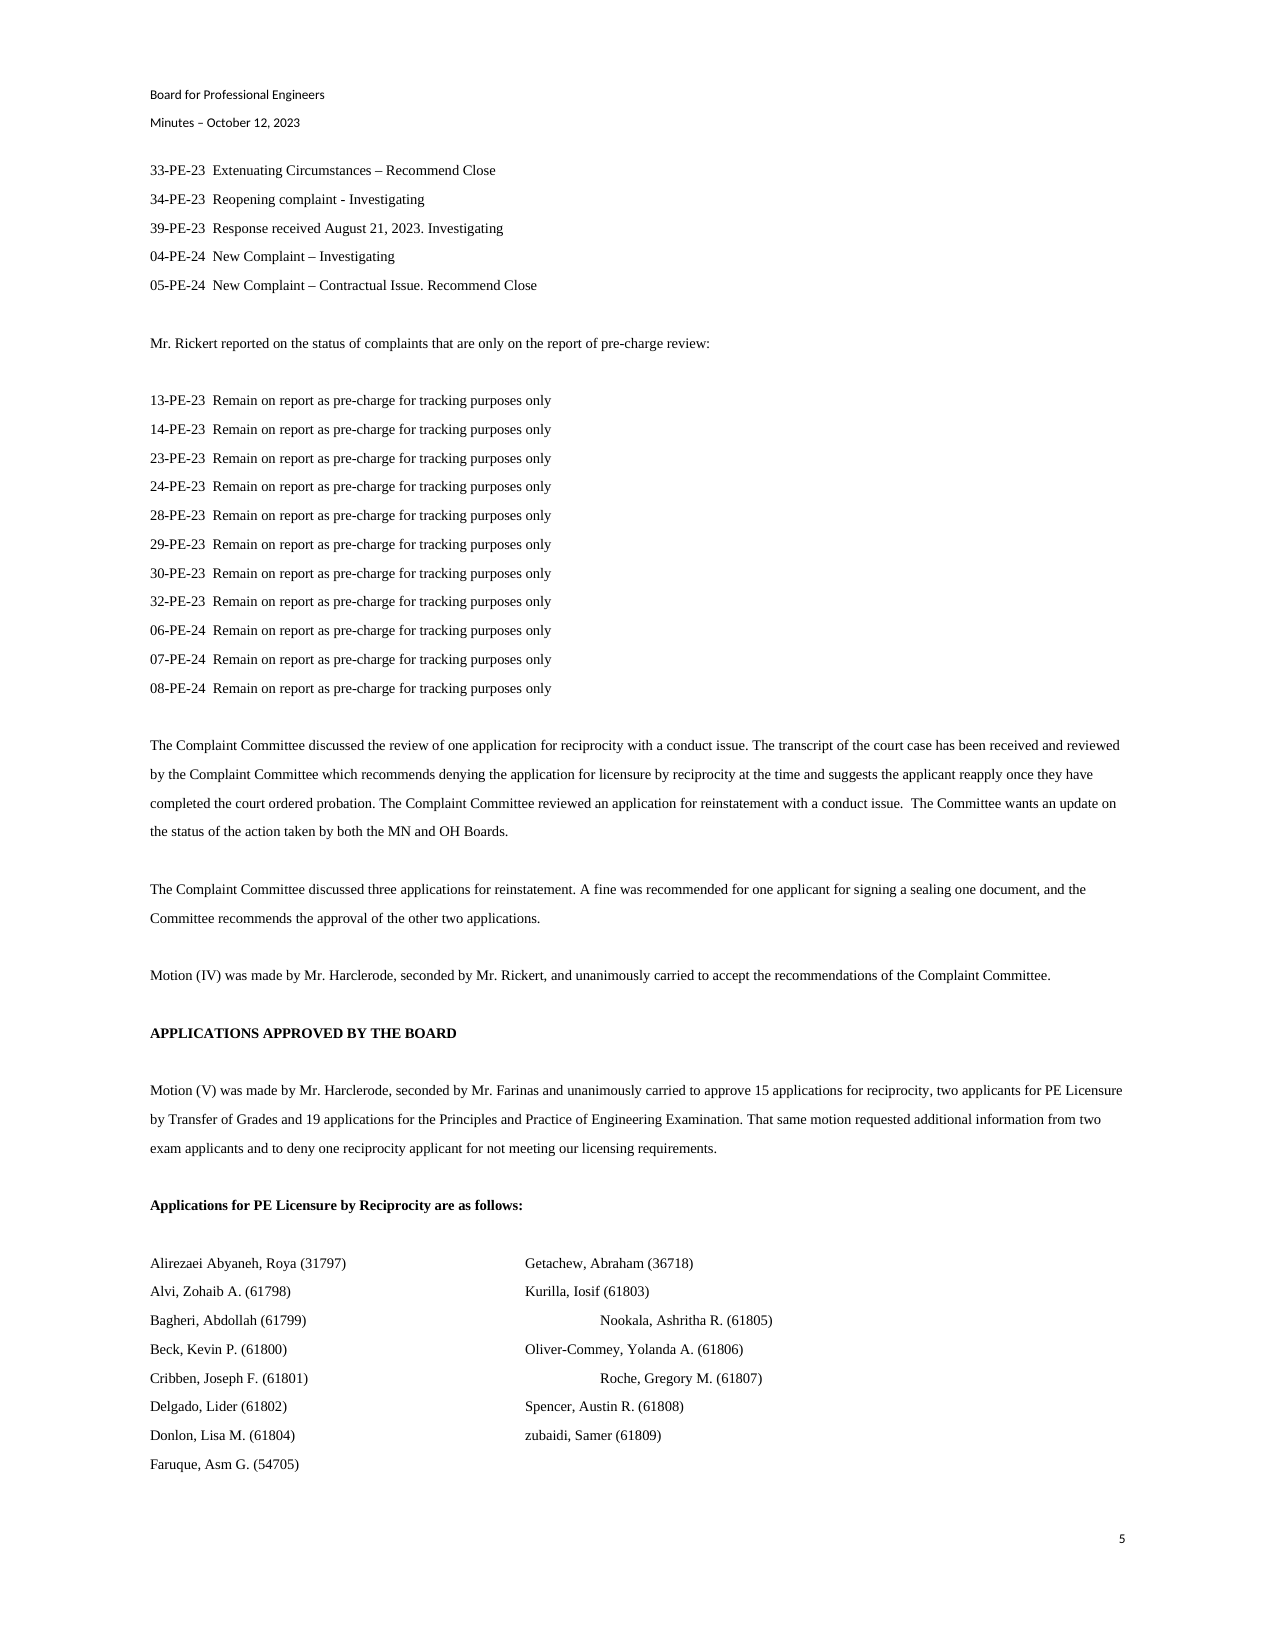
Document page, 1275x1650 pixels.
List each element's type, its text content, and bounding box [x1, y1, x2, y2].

text 24-PE-23 Remain on report as pre-charge for tracking purposes only [150, 466, 1125, 495]
text The Complaint Committee discussed the review of one application for reciprocity with a conduct issue. The transcript of the court case has been received and reviewed by the Complaint Committee which recommends denying the application for licensure by reciprocity at the time and suggests the applicant reapply once they have completed the court ordered probation. The Complaint Committee reviewed an application for reinstatement with a conduct issue. The Committee wants an update on the status of the action taken by both the MN and OH Boards. [150, 725, 1125, 840]
text 28-PE-23 Remain on report as pre-charge for tracking purposes only [150, 495, 1125, 524]
text Delgado, Lider (61802) Spencer, Austin R. (61808) [150, 1386, 1125, 1415]
text 29-PE-23 Remain on report as pre-charge for tracking purposes only [150, 524, 1125, 552]
text The Complaint Committee discussed three applications for reinstatement. A fine was recommended for one applicant for signing a sealing one document, and the Committee recommends the approval of the other two applications. [150, 869, 1125, 926]
text 05-PE-24 New Complaint – Contractual Issue. Recommend Close [150, 265, 1125, 294]
text Faruque, Asm G. (54705) [150, 1444, 1125, 1472]
text Cribben, Joseph F. (61801) Roche, Gregory M. (61807) [150, 1357, 1125, 1386]
text Alirezaei Abyaneh, Roya (31797) Getachew, Abraham (36718) [150, 1242, 1125, 1271]
text 07-PE-24 Remain on report as pre-charge for tracking purposes only [150, 639, 1125, 667]
text APPLICATIONS APPROVED BY THE BOARD [150, 1012, 1125, 1041]
text Motion (V) was made by Mr. Harclerode, seconded by Mr. Farinas and unanimously carried to approve 15 applications for reciprocity, two applicants for PE Licensure by Transfer of Grades and 19 applications for the Principles and Practice of Engineering Examination. That same motion requested additional information from two exam applicants and to deny one reciprocity applicant for not meeting our licensing requirements. [150, 1070, 1125, 1156]
text 33-PE-23 Extenuating Circumstances – Recommend Close [150, 150, 1125, 179]
text 39-PE-23 Response received August 21, 2023. Investigating [150, 207, 1125, 236]
text 32-PE-23 Remain on report as pre-charge for tracking purposes only [150, 581, 1125, 610]
text 14-PE-23 Remain on report as pre-charge for tracking purposes only [150, 409, 1125, 437]
text Beck, Kevin P. (61800) Oliver-Commey, Yolanda A. (61806) [150, 1329, 1125, 1357]
text Mr. Rickert reported on the status of complaints that are only on the report of pre-charge review: [150, 322, 1125, 351]
text Motion (IV) was made by Mr. Harclerode, seconded by Mr. Rickert, and unanimously carried to accept the recommendations of the Complaint Committee. [150, 955, 1125, 984]
text 04-PE-24 New Complaint – Investigating [150, 236, 1125, 265]
text 34-PE-23 Reopening complaint - Investigating [150, 179, 1125, 207]
text 30-PE-23 Remain on report as pre-charge for tracking purposes only [150, 552, 1125, 581]
text Donlon, Lisa M. (61804) zubaidi, Samer (61809) [150, 1415, 1125, 1444]
text 08-PE-24 Remain on report as pre-charge for tracking purposes only [150, 667, 1125, 696]
text Bagheri, Abdollah (61799) Nookala, Ashritha R. (61805) [150, 1300, 1125, 1329]
text 13-PE-23 Remain on report as pre-charge for tracking purposes only [150, 380, 1125, 409]
text 23-PE-23 Remain on report as pre-charge for tracking purposes only [150, 437, 1125, 466]
text 06-PE-24 Remain on report as pre-charge for tracking purposes only [150, 610, 1125, 639]
text Alvi, Zohaib A. (61798) Kurilla, Iosif (61803) [150, 1271, 1125, 1300]
text Applications for PE Licensure by Reciprocity are as follows: [150, 1185, 1125, 1214]
